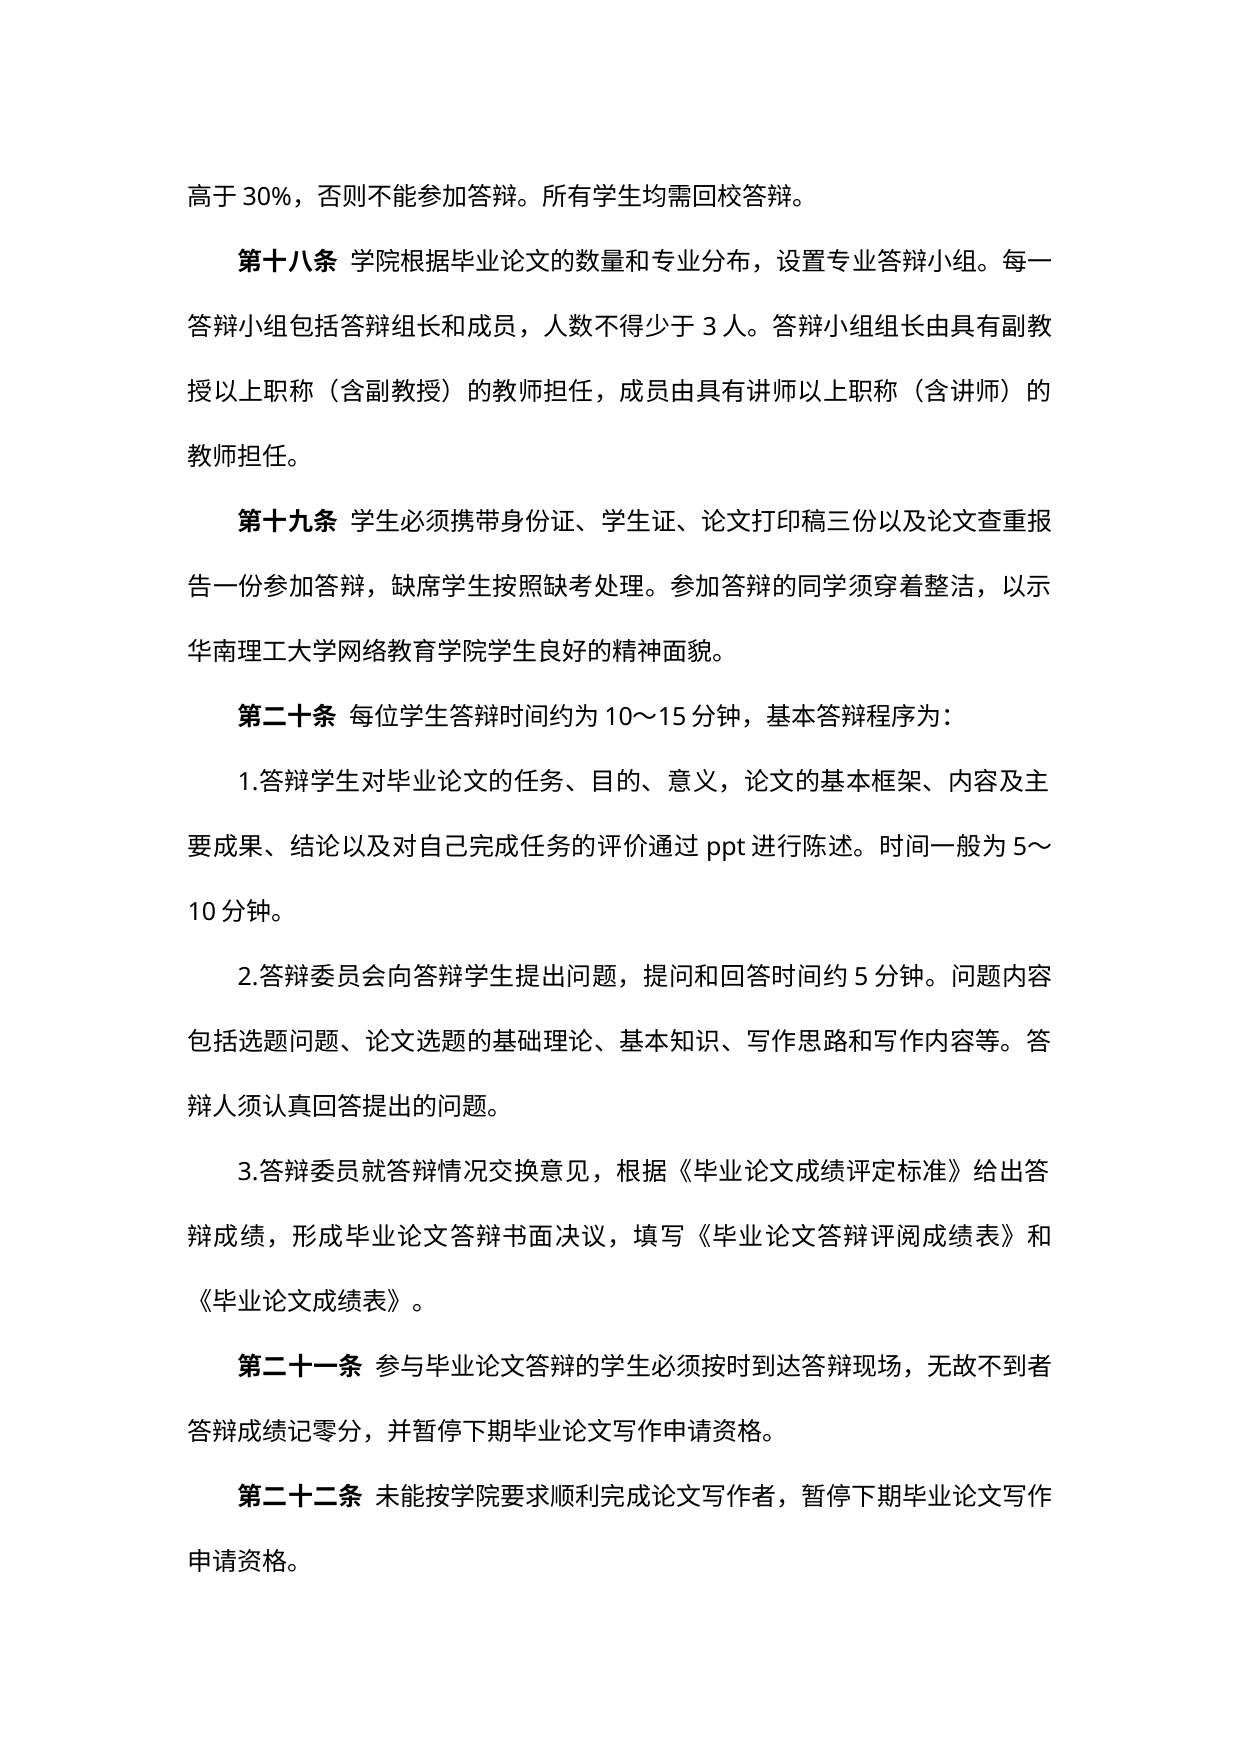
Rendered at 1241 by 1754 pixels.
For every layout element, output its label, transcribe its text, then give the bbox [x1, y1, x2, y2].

text 2.答辩委员会向答辩学生提出问题，提问和回答时间约5分钟。问题内容包括选题问题、论文选题的基础理论、基本知识、写作思路和写作内容等。答辩人须认真回答提出的问题。 [187, 942, 1053, 1137]
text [187, 162, 1053, 227]
text 第二十二条 未能按学院要求顺利完成论文写作者，暂停下期毕业论文写作申请资格。 [187, 1462, 1053, 1592]
text 第二十一条 参与毕业论文答辩的学生必须按时到达答辩现场，无故不到者答辩成绩记零分，并暂停下期毕业论文写作申请资格。 [187, 1332, 1053, 1462]
text 1.答辩学生对毕业论文的任务、目的、意义，论文的基本框架、内容及主要成果、结论以及对自己完成任务的评价通过ppt进行陈述。时间一般为5～10分钟。 [187, 747, 1053, 942]
text 第十八条 学院根据毕业论文的数量和专业分布，设置专业答辩小组。每一答辩小组包括答辩组长和成员，人数不得少于3人。答辩小组组长由具有副教授以上职称（含副教授）的教师担任，成员由具有讲师以上职称（含讲师）的教师担任。 [187, 227, 1053, 487]
text 3.答辩委员就答辩情况交换意见，根据《毕业论文成绩评定标准》给出答辩成绩，形成毕业论文答辩书面决议，填写《毕业论文答辩评阅成绩表》和《毕业论文成绩表》。 [187, 1137, 1053, 1332]
text 第二十条 每位学生答辩时间约为10～15分钟，基本答辩程序为： [187, 682, 1053, 747]
text 第十九条 学生必须携带身份证、学生证、论文打印稿三份以及论文查重报告一份参加答辩，缺席学生按照缺考处理。参加答辩的同学须穿着整洁，以示华南理工大学网络教育学院学生良好的精神面貌。 [187, 487, 1053, 682]
